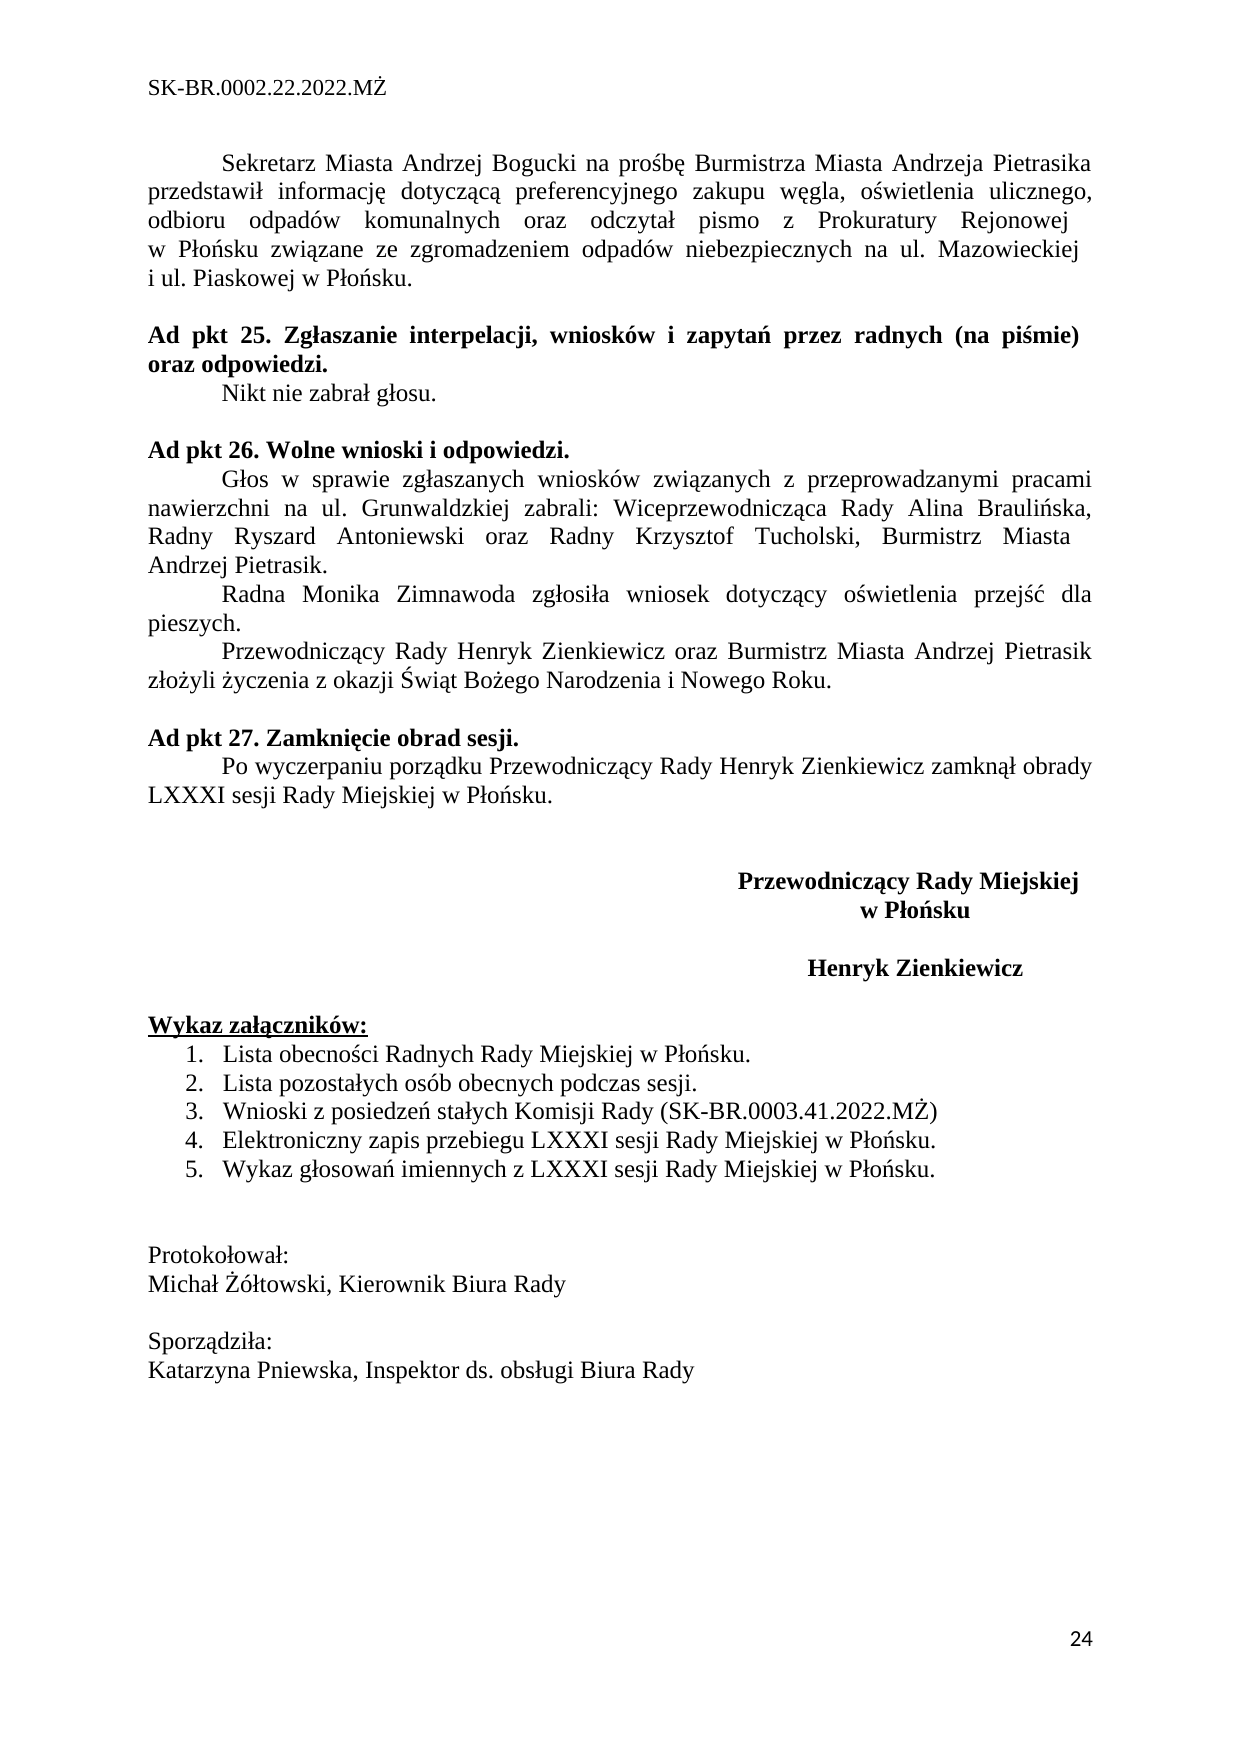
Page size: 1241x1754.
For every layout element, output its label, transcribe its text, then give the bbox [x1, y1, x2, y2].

text w Płońsku [738, 895, 1093, 924]
text Ad pkt 27. Zamknięcie obrad sesji. [148, 723, 1093, 751]
text Ad pkt 26. Wolne wnioski i odpowiedzi. [148, 435, 1093, 464]
text Nikt nie zabrał głosu. [148, 378, 1093, 406]
text Henryk Zienkiewicz [738, 953, 1093, 981]
text Katarzyna Pniewska, Inspektor ds. obsługi Biura Rady [148, 1355, 1093, 1384]
text Protokołował: [148, 1240, 1093, 1269]
text Głos w sprawie zgłaszanych wniosków związanych z przeprowadzanymi pracami nawierzchni na ul. Grunwaldzkiej zabrali: Wiceprzewodnicząca Rady Alina Braulińska, Radny Ryszard Antoniewski oraz Radny Krzysztof Tucholski, Burmistrz Miasta Andrzej Pietrasik. [148, 464, 1093, 579]
text Radna Monika Zimnawoda zgłosiła wniosek dotyczący oświetlenia przejść dla pieszych. [148, 579, 1093, 636]
list Wykaz głosowań imiennych z LXXXI sesji Rady Miejskiej w Płońsku. [185, 1154, 1093, 1183]
list Elektroniczny zapis przebiegu LXXXI sesji Rady Miejskiej w Płońsku. [185, 1125, 1093, 1154]
text Po wyczerpaniu porządku Przewodniczący Rady Henryk Zienkiewicz zamknął obrady LXXXI sesji Rady Miejskiej w Płońsku. [148, 751, 1093, 809]
text Ad pkt 25. Zgłaszanie interpelacji, wniosków i zapytań przez radnych (na piśmie) oraz odpowiedzi. [148, 320, 1093, 378]
text Michał Żółtowski, Kierownik Biura Rady [148, 1269, 1093, 1298]
text Sporządziła: [148, 1326, 1093, 1355]
text Przewodniczący Rady Henryk Zienkiewicz oraz Burmistrz Miasta Andrzej Pietrasik złożyli życzenia z okazji Świąt Bożego Narodzenia i Nowego Roku. [148, 636, 1093, 694]
text Wykaz załączników: [148, 1010, 1093, 1039]
text Sekretarz Miasta Andrzej Bogucki na prośbę Burmistrza Miasta Andrzeja Pietrasika przedstawił informację dotyczącą preferencyjnego zakupu węgla, oświetlenia ulicznego, odbioru odpadów komunalnych oraz odczytał pismo z Prokuratury Rejonowej w Płońsku związane ze zgromadzeniem odpadów niebezpiecznych na ul. Mazowieckiej i ul. Piaskowej w Płońsku. [148, 148, 1093, 291]
list Wnioski z posiedzeń stałych Komisji Rady (SK-BR.0003.41.2022.MŻ) [185, 1096, 1093, 1125]
list Lista pozostałych osób obecnych podczas sesji. [185, 1068, 1093, 1096]
list Lista obecności Radnych Rady Miejskiej w Płońsku. [185, 1039, 1093, 1068]
text Przewodniczący Rady Miejskiej [664, 866, 1093, 895]
